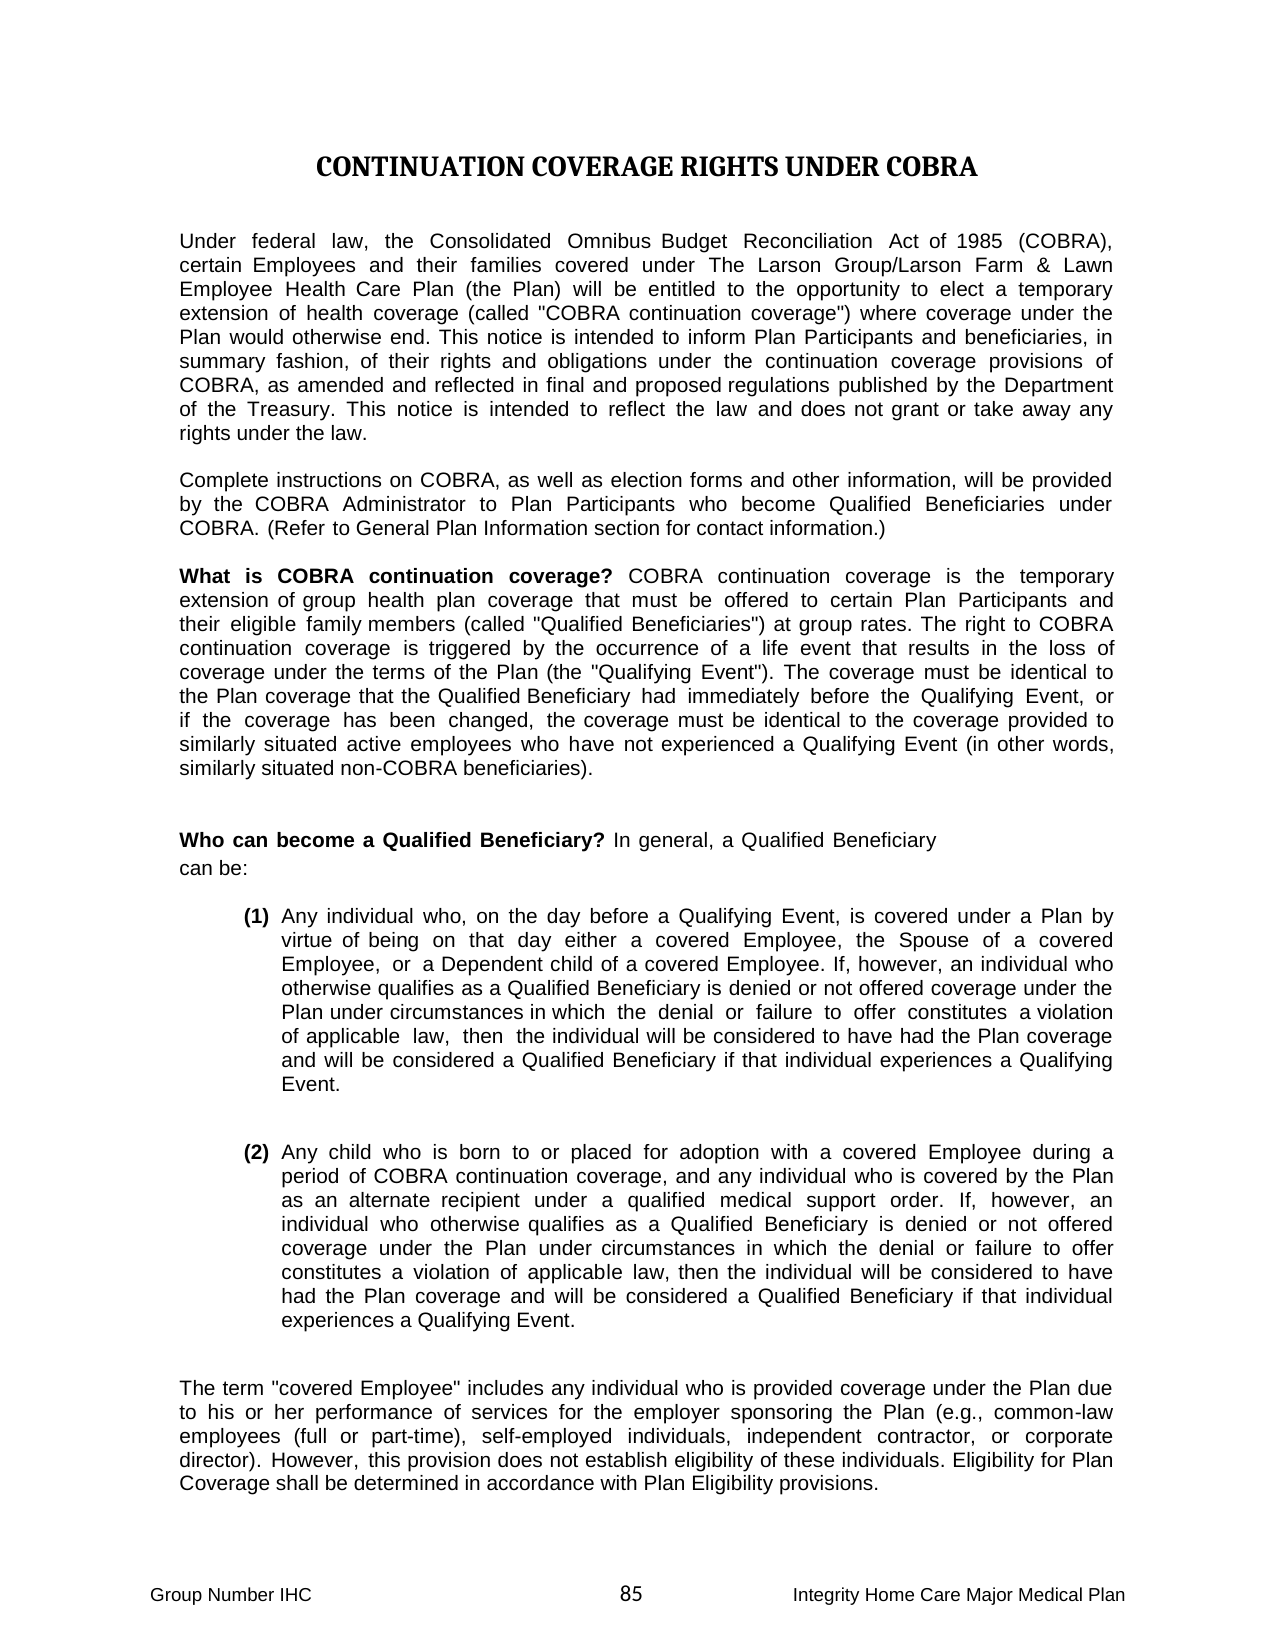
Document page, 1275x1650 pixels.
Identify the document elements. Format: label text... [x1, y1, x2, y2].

list Any individual who, on the day before a Qualifying Event, is covered under a Plan by virtue of being on that day either a covered Employee, the Spouse of a covered Employee, or a Dependent child of a covered Employee. If, however, an individual who otherwise qualifies as a Qualified Beneficiary is denied or not offered coverage under the Plan under circumstances in which the denial or failure to offer constitutes a violation of applicable law, then the individual will be considered to have had the Plan coverage and will be considered a Qualified Beneficiary if that individual experiences a Qualifying Event. [244, 904, 1113, 1096]
list Any child who is born to or placed for adoption with a covered Employee during a period of COBRA continuation coverage, and any individual who is covered by the Plan as an alternate recipient under a qualified medical support order. If, however, an individual who otherwise qualifies as a Qualified Beneficiary is denied or not offered coverage under the Plan under circumstances in which the denial or failure to offer constitutes a violation of applicable law, then the individual will be considered to have had the Plan coverage and will be considered a Qualified Beneficiary if that individual experiences a Qualifying Event. [244, 1140, 1114, 1332]
text What is COBRA continuation coverage? COBRA continuation coverage is the temporary extension of group health plan coverage that must be offered to certain Plan Participants and their eligible family members (called "Qualified Beneficiaries") at group rates. The right to COBRA continuation coverage is triggered by the occurrence of a life event that results in the loss of coverage under the terms of the Plan (the "Qualifying Event"). The coverage must be identical to the Plan coverage that the Qualified Beneficiary had immediately before the Qualifying Event, or if the coverage has been changed, the coverage must be identical to the coverage provided to similarly situated active employees who have not experienced a Qualifying Event (in other words, similarly situated non-COBRA beneficiaries). [179, 564, 1114, 780]
text Under federal law, the Consolidated Omnibus Budget Reconciliation Act of 1985 (COBRA), certain Employees and their families covered under The Larson Group/Larson Farm & Lawn Employee Health Care Plan (the Plan) will be entitled to the opportunity to elect a temporary extension of health coverage (called "COBRA continuation coverage") where coverage under the Plan would otherwise end. This notice is intended to inform Plan Participants and beneficiaries, in summary fashion, of their rights and obligations under the continuation coverage provisions of COBRA, as amended and reflected in final and proposed regulations published by the Department of the Treasury. This notice is intended to reflect the law and does not grant or take away any rights under the law. [179, 229, 1113, 444]
text The term "covered Employee" includes any individual who is provided coverage under the Plan due to his or her performance of services for the employer sponsoring the Plan (e.g., common-law employees (full or part-time), self-employed individuals, independent contractor, or corporate director). However, this provision does not establish eligibility of these individuals. Eligibility for Plan Coverage shall be determined in accordance with Plan Eligibility provisions. [179, 1376, 1113, 1495]
subtitle CONTINUATION COVERAGE RIGHTS UNDER COBRA [169, 150, 1125, 183]
text Who can become a Qualified Beneficiary? In general, a Qualified Beneficiary can be: [179, 828, 936, 879]
text Complete instructions on COBRA, as well as election forms and other information, will be provided by the COBRA Administrator to Plan Participants who become Qualified Beneficiaries under COBRA. (Refer to General Plan Information section for contact information.) [179, 468, 1113, 540]
